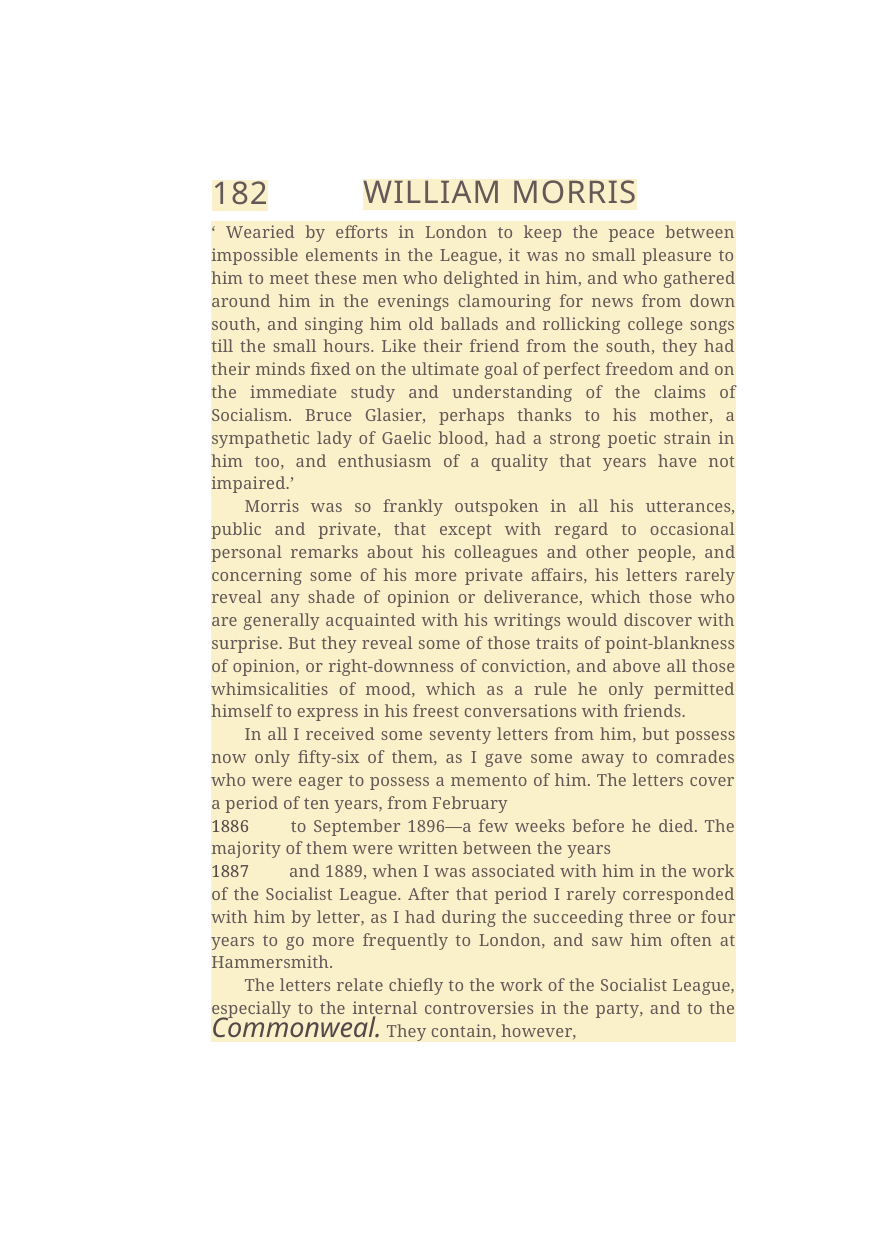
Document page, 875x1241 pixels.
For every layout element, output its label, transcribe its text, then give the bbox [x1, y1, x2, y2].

text In all I received some seventy letters from him, but possess now only fifty-six of them, as I gave some away to comrades who were eager to possess a memento of him. The letters cover a period of ten years, from February [211, 722, 736, 814]
list and 1889, when I was associated with him in the work of the Socialist League. After that period I rarely corresponded with him by letter, as I had during the succeeding three or four years to go more frequently to London, and saw him often at Hammersmith. [211, 859, 736, 973]
text WILLIAM MORRIS [363, 179, 637, 210]
text The letters relate chiefly to the work of the Socialist League, especially to the internal controversies in the party, and to the Commonweal. They contain, however, [211, 973, 736, 1042]
text 182 [212, 180, 268, 211]
text Morris was so frankly outspoken in all his utterances, public and private, that except with regard to occasional personal remarks about his colleagues and other people, and concerning some of his more private affairs, his letters rarely reveal any shade of opinion or deliverance, which those who are generally acquainted with his writings would discover with surprise. But they reveal some of those traits of point-blankness of opinion, or right-downness of conviction, and above all those whimsicalities of mood, which as a rule he only permitted himself to express in his freest conversations with friends. [211, 494, 736, 722]
list to September 1896—a few weeks before he died. The majority of them were written between the years [211, 814, 736, 859]
text ‘ Wearied by efforts in London to keep the peace between impossible elements in the League, it was no small pleasure to him to meet these men who delighted in him, and who gathered around him in the evenings clamouring for news from down south, and singing him old ballads and rollicking college songs till the small hours. Like their friend from the south, they had their minds fixed on the ultimate goal of perfect freedom and on the immediate study and understanding of the claims of Socialism. Bruce Glasier, perhaps thanks to his mother, a sympathetic lady of Gaelic blood, had a strong poetic strain in him too, and enthusiasm of a quality that years have not impaired.’ [211, 221, 736, 494]
